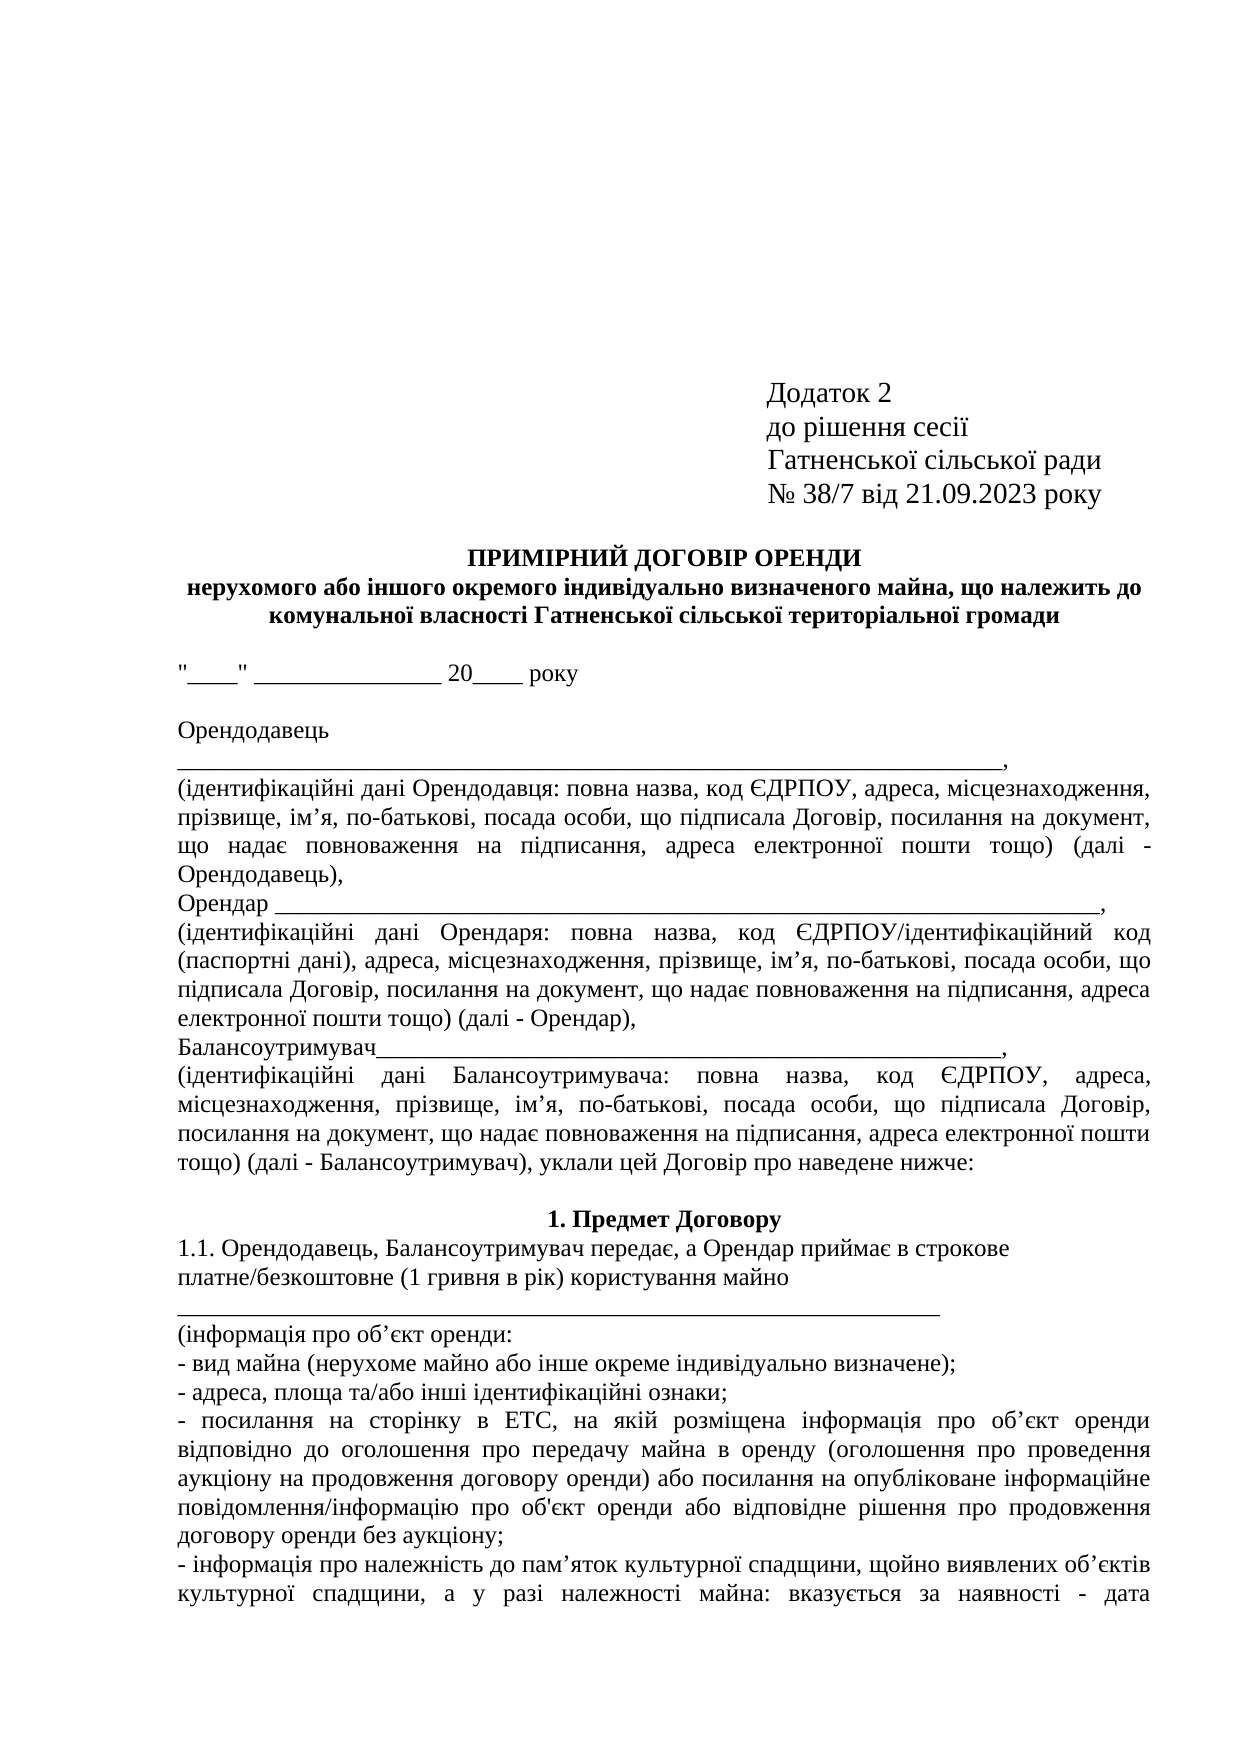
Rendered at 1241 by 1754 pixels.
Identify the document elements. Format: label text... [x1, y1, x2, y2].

text - посилання на сторінку в ЕТС, на якій розміщена інформація про об’єкт оренди відповідно до оголошення про передачу майна в оренду (оголошення про проведення аукціону на продовження договору оренди) або посилання на опубліковане інформаційне повідомлення/інформацію про об'єкт оренди або відповідне рішення про продовження договору оренди без аукціону; [177, 1406, 1152, 1549]
text (інформація про об’єкт оренди: [177, 1319, 1152, 1348]
text "____" _______________ 20____ року [177, 658, 1152, 687]
text ПРИМІРНИЙ ДОГОВІР ОРЕНДИ [177, 543, 1152, 572]
text Гатненської сільської ради [177, 442, 1152, 476]
text - вид майна (нерухоме майно або інше окреме індивідуально визначене); [177, 1348, 1152, 1377]
text до рішення сесії [177, 409, 1152, 442]
text Балансоутримувач__________________________________________________, [177, 1032, 1152, 1061]
text № 38/7 від 21.09.2023 року [177, 476, 1152, 509]
text Орендодавець __________________________________________________________________, [177, 716, 1152, 773]
text Орендар __________________________________________________________________, [177, 888, 1152, 917]
text 1.1. Орендодавець, Балансоутримувач передає, а Орендар приймає в строкове платне/безкоштовне (1 гривня в рік) користування майно _____________________________________________________________ [177, 1233, 1152, 1319]
text - адреса, площа та/або інші ідентифікаційні ознаки; [177, 1377, 1152, 1406]
text (ідентифікаційні дані Балансоутримувача: повна назва, код ЄДРПОУ, адреса, місцезнаходження, прізвище, ім’я, по-батькові, посада особи, що підписала Договір, посилання на документ, що надає повноваження на підписання, адреса електронної пошти тощо) (далі - Балансоутримувач), уклали цей Договір про наведене нижче: [177, 1061, 1152, 1176]
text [177, 1549, 1152, 1607]
text 1. Предмет Договору [177, 1204, 1152, 1233]
text нерухомого або іншого окремого індивідуально визначеного майна, що належить до комунальної власності Гатненської сільської територіальної громади [177, 572, 1152, 629]
text (ідентифікаційні дані Орендодавця: повна назва, код ЄДРПОУ, адреса, місцезнаходження, прізвище, ім’я, по-батькові, посада особи, що підписала Договір, посилання на документ, що надає повноваження на підписання, адреса електронної пошти тощо) (далі - Орендодавець), [177, 773, 1152, 888]
text (ідентифікаційні дані Орендаря: повна назва, код ЄДРПОУ/ідентифікаційний код (паспортні дані), адреса, місцезнаходження, прізвище, ім’я, по-батькові, посада особи, що підписала Договір, посилання на документ, що надає повноваження на підписання, адреса електронної пошти тощо) (далі - Орендар), [177, 917, 1152, 1032]
text Додаток 2 [177, 375, 1152, 409]
